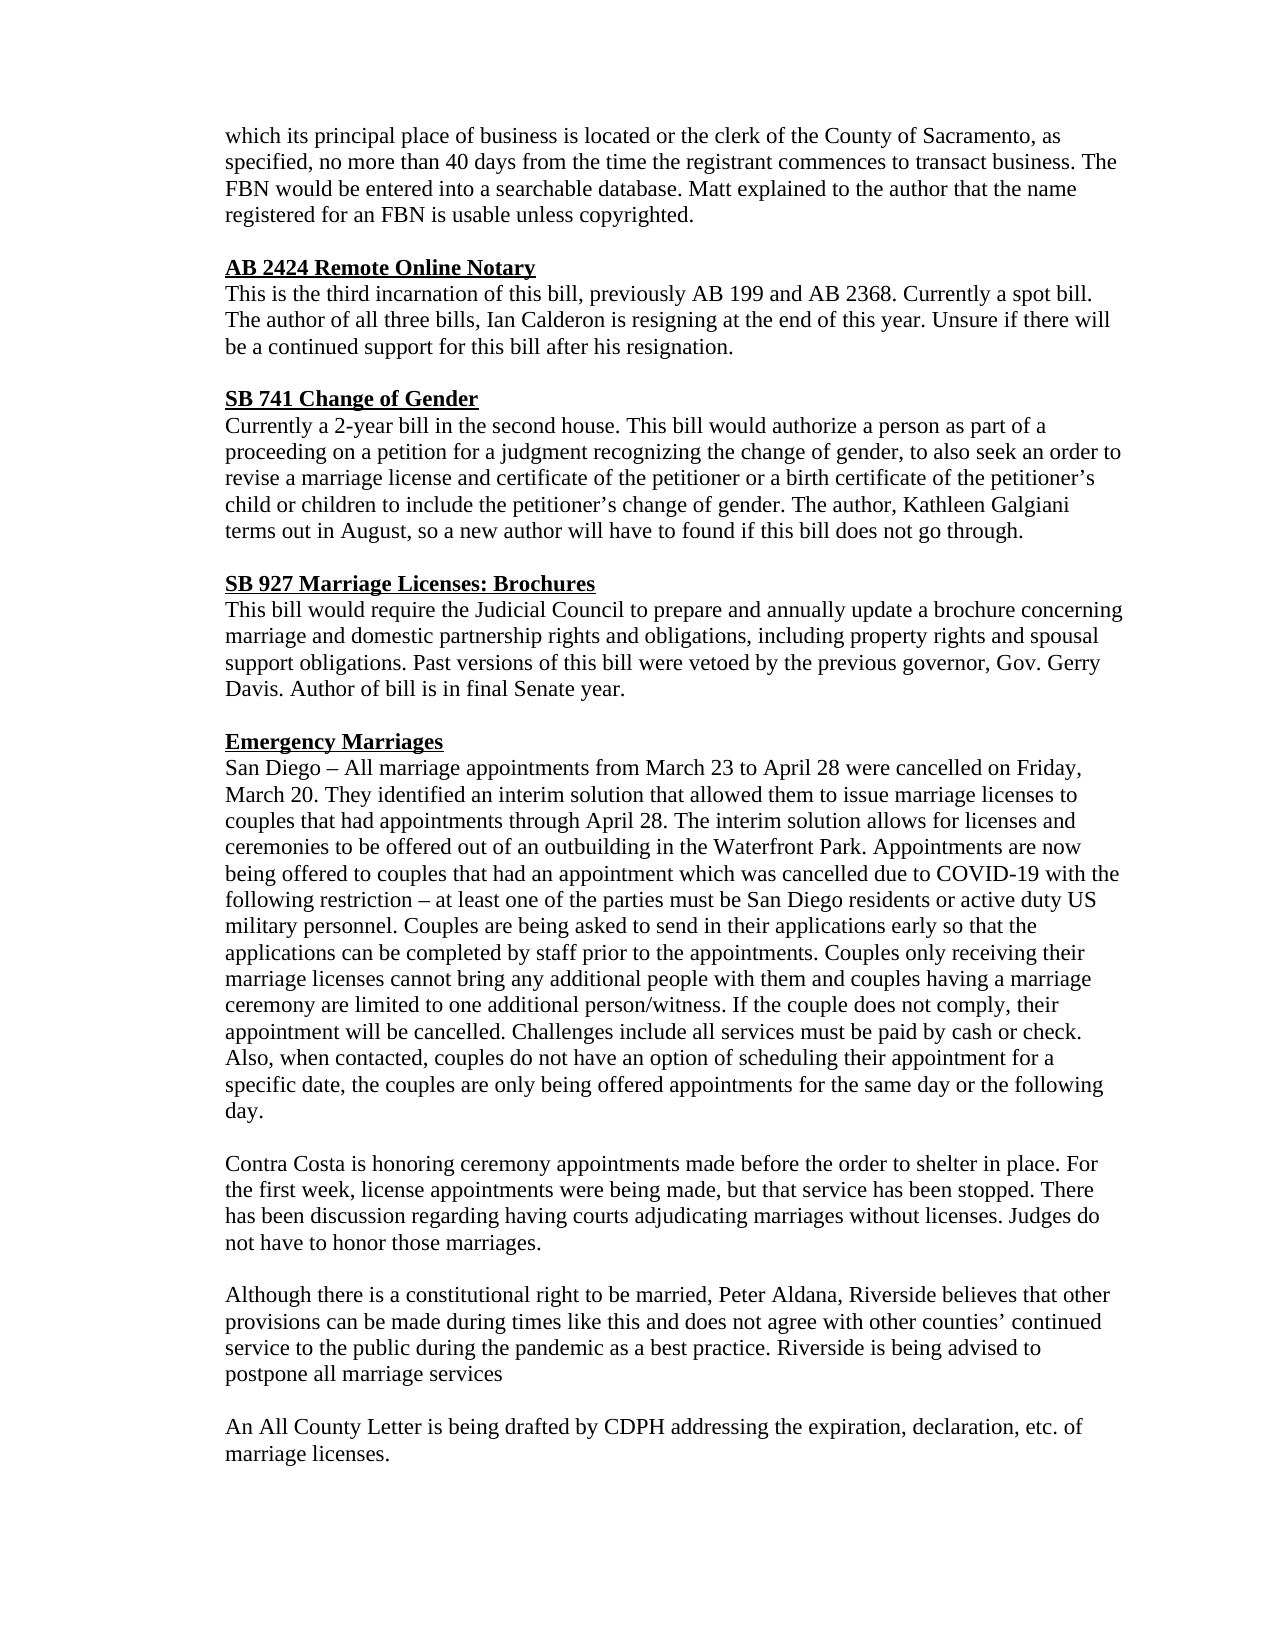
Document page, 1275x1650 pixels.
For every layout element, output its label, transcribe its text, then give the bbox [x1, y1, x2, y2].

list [225, 122, 1125, 227]
list This is the third incarnation of this bill, previously AB 199 and AB 2368. Currently a spot bill. The author of all three bills, Ian Calderon is resigning at the end of this year. Unsure if there will be a continued support for this bill after his resignation. [225, 280, 1125, 359]
list This bill would require the Judicial Council to prepare and annually update a brochure concerning marriage and domestic partnership rights and obligations, including property rights and spousal support obligations. Past versions of this bill were vetoed by the previous governor, Gov. Gerry Davis. Author of bill is in final Senate year. [225, 596, 1125, 702]
list San Diego – All marriage appointments from March 23 to April 28 were cancelled on Friday, March 20. They identified an interim solution that allowed them to issue marriage licenses to couples that had appointments through April 28. The interim solution allows for licenses and ceremonies to be offered out of an outbuilding in the Waterfront Park. Appointments are now being offered to couples that had an appointment which was cancelled due to COVID-19 with the following restriction – at least one of the parties must be San Diego residents or active duty US military personnel. Couples are being asked to send in their applications early so that the applications can be completed by staff prior to the appointments. Couples only receiving their marriage licenses cannot bring any additional people with them and couples having a marriage ceremony are limited to one additional person/witness. If the couple does not comply, their appointment will be cancelled. Challenges include all services must be paid by cash or check. Also, when contacted, couples do not have an option of scheduling their appointment for a specific date, the couples are only being offered appointments for the same day or the following day. [225, 754, 1125, 1123]
list SB 927 Marriage Licenses: Brochures [225, 570, 1125, 596]
list Emergency Marriages [225, 728, 1125, 754]
list Although there is a constitutional right to be married, Peter Aldana, Riverside believes that other provisions can be made during times like this and does not agree with other counties’ continued service to the public during the pandemic as a best practice. Riverside is being advised to postpone all marriage services [225, 1281, 1125, 1387]
list Currently a 2-year bill in the second house. This bill would authorize a person as part of a proceeding on a petition for a judgment recognizing the change of gender, to also seek an order to revise a marriage license and certificate of the petitioner or a birth certificate of the petitioner’s child or children to include the petitioner’s change of gender. The author, Kathleen Galgiani terms out in August, so a new author will have to found if this bill does not go through. [225, 412, 1125, 543]
list An All County Letter is being drafted by CDPH addressing the expiration, declaration, etc. of marriage licenses. [225, 1413, 1125, 1466]
list Contra Costa is honoring ceremony appointments made before the order to shelter in place. For the first week, license appointments were being made, but that service has been stopped. There has been discussion regarding having courts adjudicating marriages without licenses. Judges do not have to honor those marriages. [225, 1150, 1125, 1255]
list AB 2424 Remote Online Notary [225, 254, 1125, 280]
list SB 741 Change of Gender [225, 385, 1125, 412]
